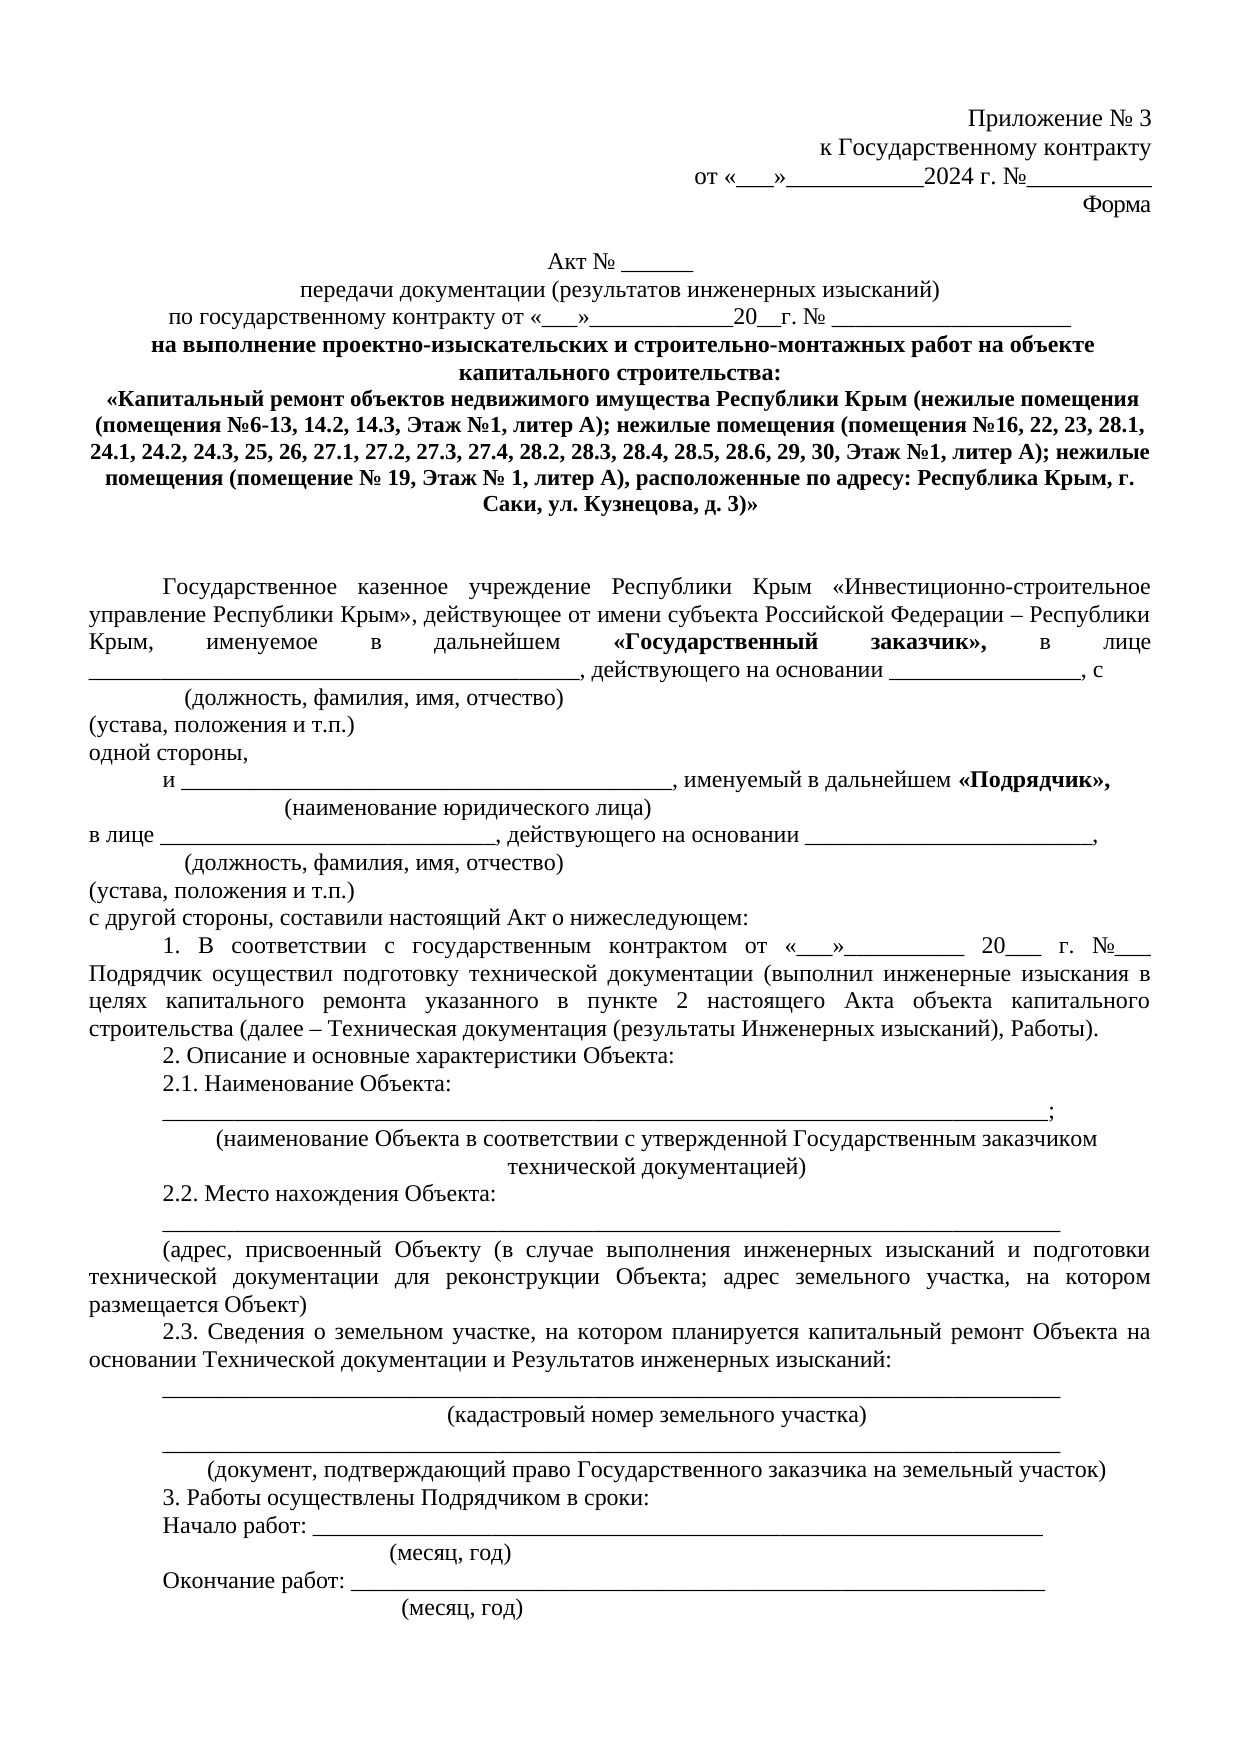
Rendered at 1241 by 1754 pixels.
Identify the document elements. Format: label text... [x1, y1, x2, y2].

text Приложение № 3 [576, 103, 1152, 132]
text передачи документации (результатов инженерных изысканий) [89, 275, 1152, 302]
text 2.1. Наименование Объекта: [89, 1069, 1152, 1097]
text в лице ____________________________, действующего на основании ________________________, [89, 821, 1152, 848]
text (наименование юридического лица) [284, 793, 1152, 821]
text Окончание работ: __________________________________________________________ [89, 1566, 1152, 1593]
text по государственному контракту от «___»____________20__г. № ____________________ [89, 302, 1152, 330]
text (документ, подтверждающий право Государственного заказчика на земельный участок) [89, 1455, 1152, 1483]
text ___________________________________________________________________________ [89, 1428, 1152, 1455]
text на выполнение проектно-изыскательских и строительно-монтажных работ на объекте капитального строительства: [89, 330, 1152, 385]
text и _________________________________________, именуемый в дальнейшем «Подрядчик», [89, 765, 1152, 793]
text ___________________________________________________________________________ [89, 1207, 1152, 1234]
text (месяц, год) [89, 1538, 1152, 1566]
text 1. В соответствии с государственным контрактом от «___»__________ 20___ г. №___ Подрядчик осуществил подготовку технической документации (выполнил инженерные изыскания в целях капитального ремонта указанного в пункте 2 настоящего Акта объекта капитального строительства (далее – Техническая документация (результаты Инженерных изысканий), Работы). [89, 931, 1152, 1041]
text (должность, фамилия, имя, отчество) (устава, положения и т.п.) [89, 682, 1152, 738]
text от «___»___________2024 г. №__________ [89, 161, 1152, 189]
text ___________________________________________________________________________ [89, 1373, 1152, 1400]
text (адрес, присвоенный Объекту (в случае выполнения инженерных изысканий и подготовки технической документации для реконструкции Объекта; адрес земельного участка, на котором размещается Объект) [89, 1234, 1152, 1317]
text Форма [89, 189, 1152, 218]
text технической документацией) [89, 1152, 1152, 1179]
text (кадастровый номер земельного участка) [89, 1400, 1152, 1428]
text (месяц, год) [89, 1593, 1152, 1621]
text Государственное казенное учреждение Республики Крым «Инвестиционно-строительное управление Республики Крым», действующее от имени субъекта Российской Федерации – Республики Крым, именуемое в дальнейшем «Государственный заказчик», в лице _________________________________________, действующего на основании ________________, с [89, 572, 1152, 682]
text «Капитальный ремонт объектов недвижимого имущества Республики Крым (нежилые помещения (помещения №6-13, 14.2, 14.3, Этаж №1, литер А); нежилые помещения (помещения №16, 22, 23, 28.1, 24.1, 24.2, 24.3, 25, 26, 27.1, 27.2, 27.3, 27.4, 28.2, 28.3, 28.4, 28.5, 28.6, 29, 30, Этаж №1, литер А); нежилые помещения (помещение № 19, Этаж № 1, литер А), расположенные по адресу: Республика Крым, г. Саки, ул. Кузнецова, д. 3)» [89, 385, 1152, 517]
text 2.2. Место нахождения Объекта: [89, 1179, 1152, 1207]
text 2. Описание и основные характеристики Объекта: [89, 1041, 1152, 1069]
text Акт № ______ [89, 247, 1152, 275]
text Начало работ: _____________________________________________________________ [89, 1511, 1152, 1538]
text одной стороны, [89, 738, 1152, 765]
text 2.3. Сведения о земельном участке, на котором планируется капитальный ремонт Объекта на основании Технической документации и Результатов инженерных изысканий: [89, 1317, 1152, 1373]
text с другой стороны, составили настоящий Акт о нижеследующем: [89, 903, 1152, 931]
text к Государственному контракту [576, 132, 1152, 161]
text (должность, фамилия, имя, отчество) (устава, положения и т.п.) [89, 848, 1152, 903]
text (наименование Объекта в соответствии с утвержденной Государственным заказчиком [89, 1124, 1152, 1152]
text 3. Работы осуществлены Подрядчиком в сроки: [89, 1483, 1152, 1511]
text __________________________________________________________________________; [89, 1097, 1152, 1124]
